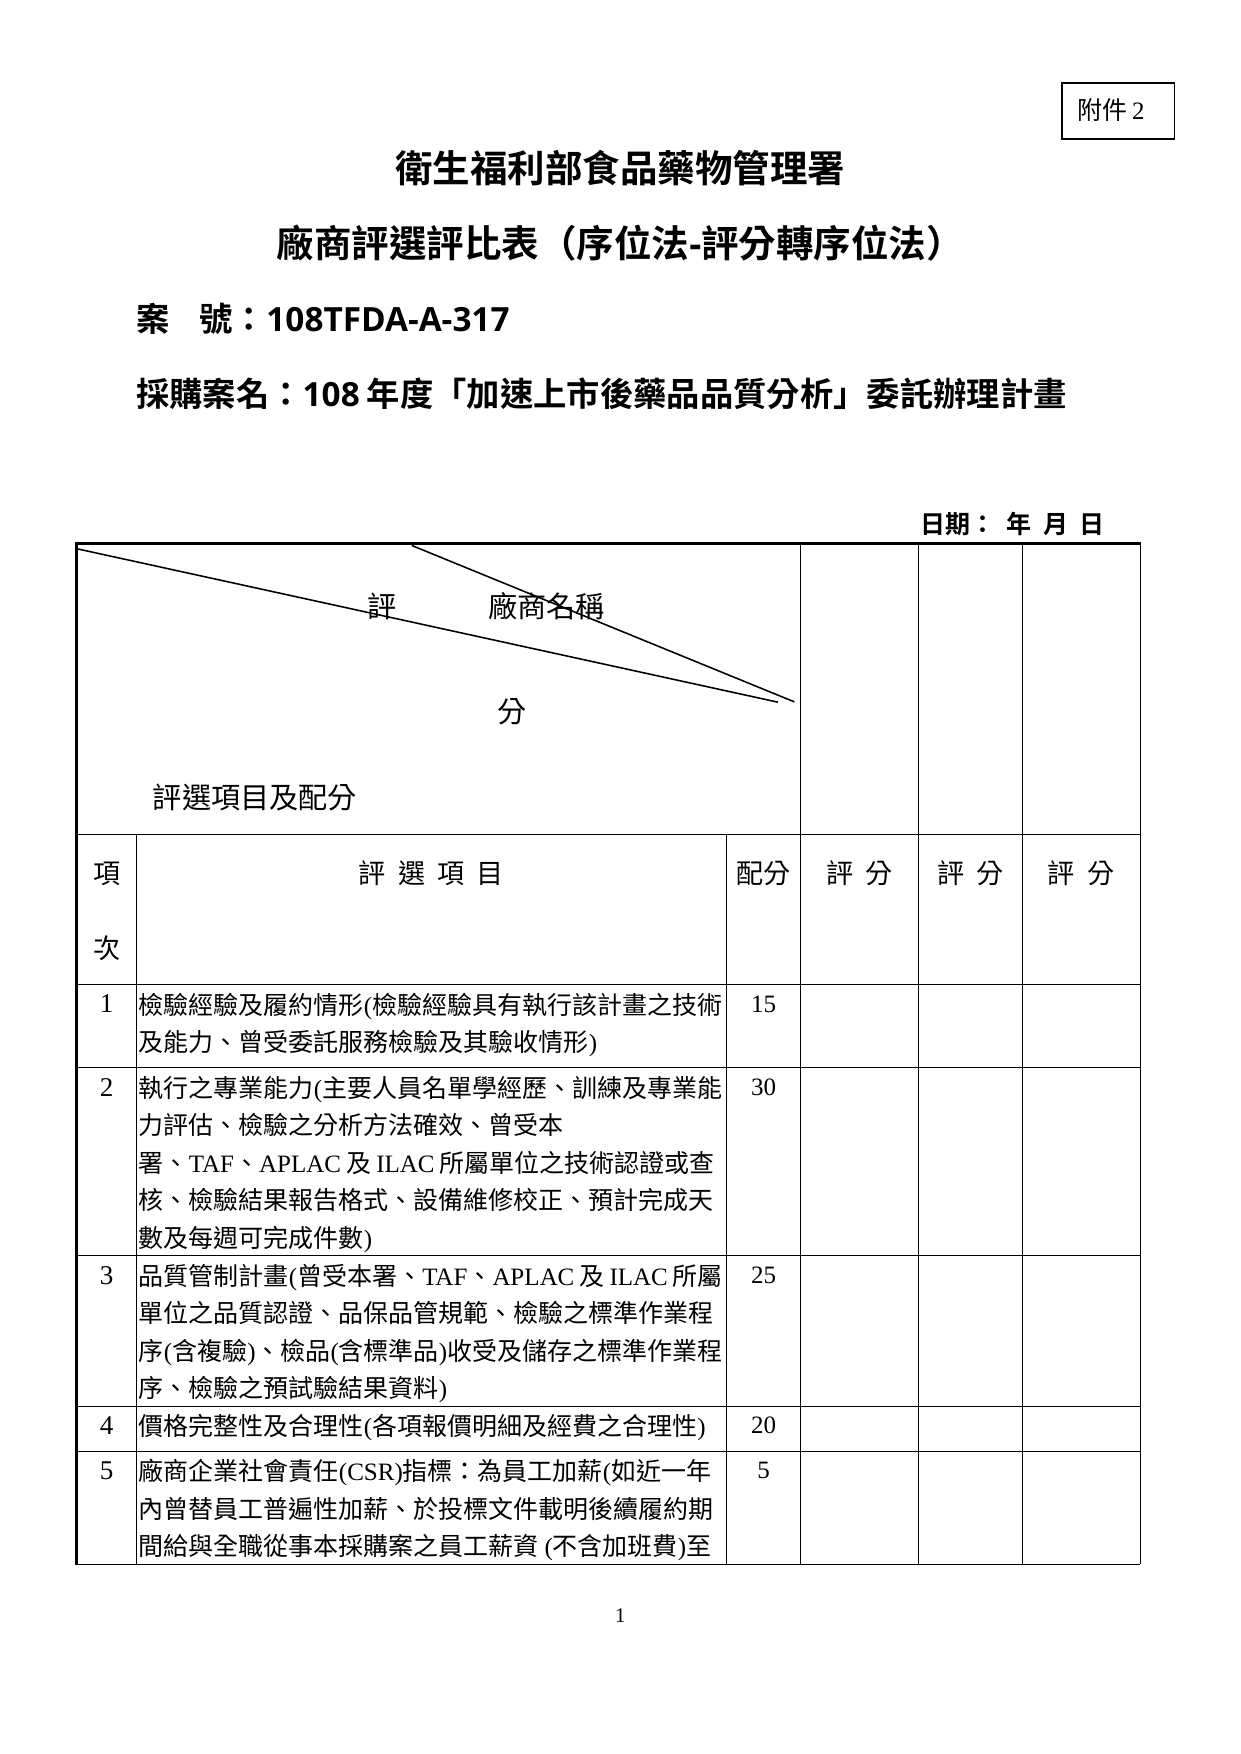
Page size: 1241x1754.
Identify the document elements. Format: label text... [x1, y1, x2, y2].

table_header [1023, 545, 1140, 833]
table_cell 評 分 [1023, 835, 1140, 984]
table_header 評 廠商名稱 分 評選項目及配分 [78, 545, 800, 833]
text 衛生福利部食品藥物管理署 [136, 129, 1104, 204]
table_cell 執行之專業能力(主要人員名單學經歷、訓練及專業能力評估、檢驗之分析方法確效、曾受本署、TAF、APLAC及ILAC所屬單位之技術認證或查核、檢驗結果報告格式、設備維修校正、預計完成天數及每週可完成件數) [137, 1068, 726, 1255]
table_cell 5 [78, 1452, 136, 1564]
table_cell 評 選 項 目 [137, 835, 726, 984]
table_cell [137, 1452, 726, 1564]
table_cell 品質管制計畫(曾受本署、TAF、APLAC及ILAC所屬單位之品質認證、品保品管規範、檢驗之標準作業程序(含複驗)、檢品(含標準品)收受及儲存之標準作業程序、檢驗之預試驗結果資料) [137, 1256, 726, 1406]
table_cell [801, 985, 918, 1067]
table_cell [1023, 1407, 1140, 1451]
text 採購案名：108年度「加速上市後藥品品質分析」委託辦理計畫 [136, 354, 1104, 429]
table_cell 25 [727, 1256, 800, 1406]
table_cell [919, 1068, 1022, 1255]
table_cell [1023, 1256, 1140, 1406]
table_header [801, 545, 918, 833]
table_cell [1023, 985, 1140, 1067]
table_header [919, 545, 1022, 833]
table_cell [801, 1256, 918, 1406]
table_cell 1 [78, 985, 136, 1067]
text 廠商評選評比表（序位法-評分轉序位法） [136, 204, 1104, 279]
table_cell 評 分 [919, 835, 1022, 984]
text 日期： 年 月 日 [136, 504, 1104, 542]
table_cell 4 [78, 1407, 136, 1451]
table_cell [919, 985, 1022, 1067]
table_cell [801, 1068, 918, 1255]
table_cell [1023, 1068, 1140, 1255]
table_cell 評 分 [801, 835, 918, 984]
table_cell 價格完整性及合理性(各項報價明細及經費之合理性) [137, 1407, 726, 1451]
table_cell 檢驗經驗及履約情形(檢驗經驗具有執行該計畫之技術及能力、曾受委託服務檢驗及其驗收情形) [137, 985, 726, 1067]
table_cell [919, 1452, 1022, 1564]
text 案 號：108TFDA-A-317 [136, 279, 1104, 354]
table_cell [801, 1452, 918, 1564]
table_cell 30 [727, 1068, 800, 1255]
table_cell 5 [727, 1452, 800, 1564]
table_cell 配分 [727, 835, 800, 984]
table_cell 20 [727, 1407, 800, 1451]
table_cell 15 [727, 985, 800, 1067]
table_cell 2 [78, 1068, 136, 1255]
table_cell [919, 1256, 1022, 1406]
table_cell [1023, 1452, 1140, 1564]
table_cell 項次 [78, 835, 136, 984]
table_cell [801, 1407, 918, 1451]
table_cell [919, 1407, 1022, 1451]
table_cell 3 [78, 1256, 136, 1406]
